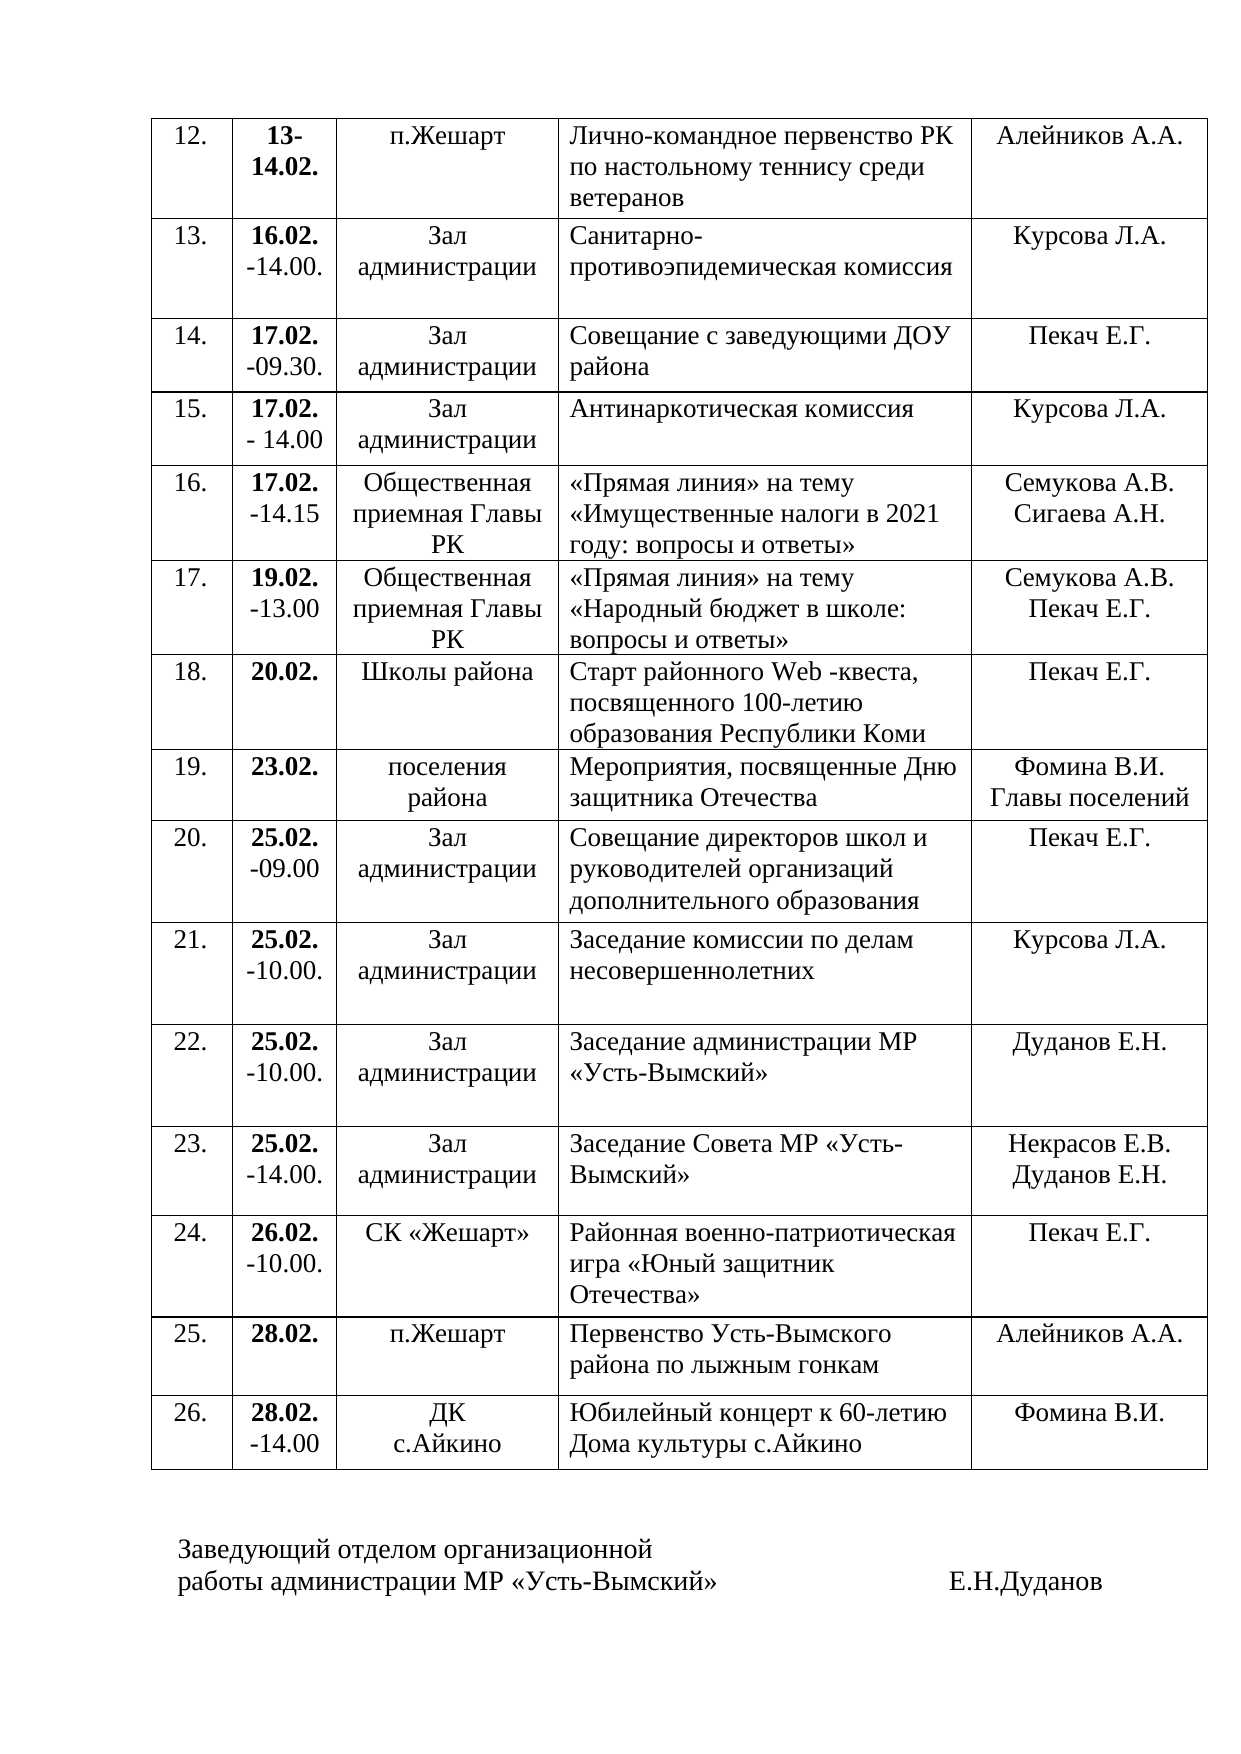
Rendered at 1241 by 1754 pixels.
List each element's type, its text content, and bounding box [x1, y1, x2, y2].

table_cell Фомина В.И. [972, 1396, 1207, 1468]
table_cell 17.02. -09.30. [233, 319, 336, 391]
table_cell Первенство Усть-Вымского района по лыжным гонкам [559, 1318, 971, 1395]
table_cell [152, 923, 232, 1024]
table_cell [152, 219, 232, 318]
table_cell поселения района [337, 750, 558, 820]
table_cell 19.02. -13.00 [233, 561, 336, 654]
table_cell Старт районного Web -квеста, посвященного 100-летию образования Республики Коми [559, 655, 971, 749]
table_cell Алейников А.А. [972, 1318, 1207, 1395]
table_cell [152, 466, 232, 560]
table_cell Зал администрации [337, 821, 558, 922]
table_cell Семукова А.В. Сигаева А.Н. [972, 466, 1207, 560]
table_cell [152, 821, 232, 922]
table_cell [152, 561, 232, 654]
table_cell Зал администрации [337, 393, 558, 465]
table_cell Совещание директоров школ и руководителей организаций дополнительного образования [559, 821, 971, 922]
table_cell Заседание комиссии по делам несовершеннолетних [559, 923, 971, 1024]
table_cell [152, 1318, 232, 1395]
table_cell Пекач Е.Г. [972, 319, 1207, 391]
table_cell 28.02. [233, 1318, 336, 1395]
table_cell Совещание с заведующими ДОУ района [559, 319, 971, 391]
table_cell 26.02. -10.00. [233, 1216, 336, 1316]
table_cell Заседание Совета МР «Усть-Вымский» [559, 1127, 971, 1215]
table_cell [152, 319, 232, 391]
table_cell 17.02. - 14.00 [233, 393, 336, 465]
table_cell Некрасов Е.В. Дуданов Е.Н. [972, 1127, 1207, 1215]
table_cell 25.02. -10.00. [233, 1025, 336, 1126]
table_cell Пекач Е.Г. [972, 1216, 1207, 1316]
table_cell Пекач Е.Г. [972, 821, 1207, 922]
table_cell [152, 655, 232, 749]
table_cell Курсова Л.А. [972, 393, 1207, 465]
table_cell 16.02. -14.00. [233, 219, 336, 318]
table_cell [152, 1127, 232, 1215]
table_cell Общественная приемная Главы РК [337, 466, 558, 560]
table_cell Алейников А.А. [972, 119, 1207, 218]
table_cell п.Жешарт [337, 1318, 558, 1395]
table_cell Общественная приемная Главы РК [337, 561, 558, 654]
table_cell Курсова Л.А. [972, 923, 1207, 1024]
table_cell Семукова А.В. Пекач Е.Г. [972, 561, 1207, 654]
table_cell [152, 1216, 232, 1316]
table_cell Зал администрации [337, 319, 558, 391]
table_cell Заседание администрации МР «Усть-Вымский» [559, 1025, 971, 1126]
table_cell «Прямая линия» на тему «Имущественные налоги в 2021 году: вопросы и ответы» [559, 466, 971, 560]
table_cell п.Жешарт [337, 119, 558, 218]
table_cell Зал администрации [337, 219, 558, 318]
table_cell Мероприятия, посвященные Дню защитника Отечества [559, 750, 971, 820]
table_cell СК «Жешарт» [337, 1216, 558, 1316]
table_cell Школы района [337, 655, 558, 749]
table_cell 20.02. [233, 655, 336, 749]
table_cell «Прямая линия» на тему «Народный бюджет в школе: вопросы и ответы» [559, 561, 971, 654]
table_cell Зал администрации [337, 1127, 558, 1215]
table_cell [152, 119, 232, 218]
table_cell 25.02. -14.00. [233, 1127, 336, 1215]
table_cell Районная военно-патриотическая игра «Юный защитник Отечества» [559, 1216, 971, 1316]
table_cell Антинаркотическая комиссия [559, 393, 971, 465]
table_cell Санитарно-противоэпидемическая комиссия [559, 219, 971, 318]
table_cell [152, 1396, 232, 1468]
text работы администрации МР «Усть-Вымский» Е.Н.Дуданов [177, 1564, 1152, 1597]
table_cell 25.02. -10.00. [233, 923, 336, 1024]
table_cell 28.02. -14.00 [233, 1396, 336, 1468]
table_cell 25.02. -09.00 [233, 821, 336, 922]
table_cell Юбилейный концерт к 60-летию Дома культуры с.Айкино [559, 1396, 971, 1468]
table_cell Лично-командное первенство РК по настольному теннису среди ветеранов [559, 119, 971, 218]
table_cell 23.02. [233, 750, 336, 820]
table_cell Дуданов Е.Н. [972, 1025, 1207, 1126]
table_cell 13-14.02. [233, 119, 336, 218]
table_cell Фомина В.И. Главы поселений [972, 750, 1207, 820]
table_cell [152, 393, 232, 465]
table_cell [152, 1025, 232, 1126]
table_cell Пекач Е.Г. [972, 655, 1207, 749]
table_cell [152, 750, 232, 820]
table_cell Курсова Л.А. [972, 219, 1207, 318]
text Заведующий отделом организационной [177, 1532, 1152, 1564]
table_cell Зал администрации [337, 1025, 558, 1126]
table_cell 17.02. -14.15 [233, 466, 336, 560]
table_cell ДК с.Айкино [337, 1396, 558, 1468]
table_cell Зал администрации [337, 923, 558, 1024]
